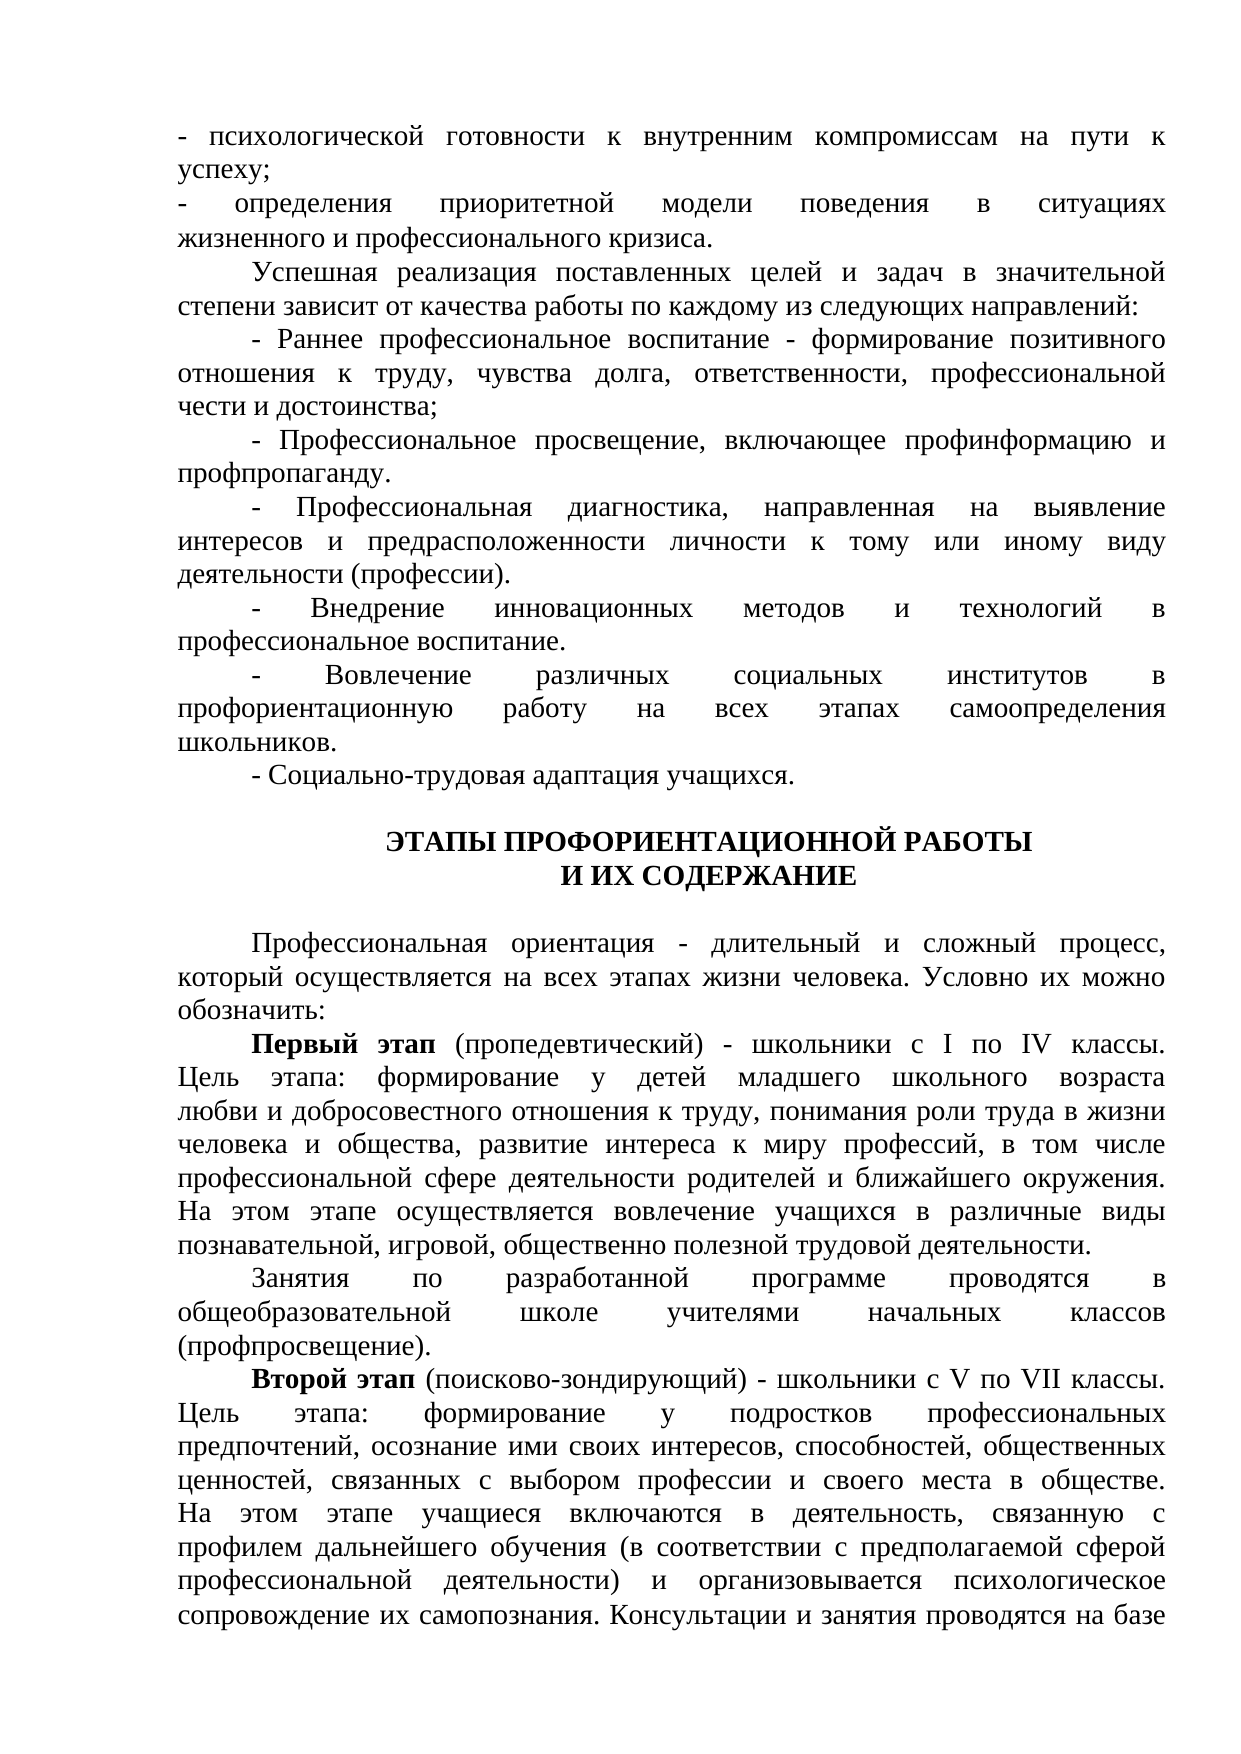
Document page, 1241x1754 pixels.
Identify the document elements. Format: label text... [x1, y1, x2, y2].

text Первый этап (пропедевтический) - школьники с I по IV классы. Цель этапа: формирование у детей младшего школьного возраста любви и добросовестного отношения к труду, понимания роли труда в жизни человека и общества, развитие интереса к миру профессий, в том числе профессиональной сфере деятельности родителей и ближайшего окружения. На этом этапе осуществляется вовлечение учащихся в различные виды познавательной, игровой, общественно полезной трудовой деятельности. [177, 1026, 1167, 1261]
text - Профессиональная диагностика, направленная на выявление интересов и предрасположенности личности к тому или иному виду деятельности (профессии). [177, 489, 1167, 590]
text - Внедрение инновационных методов и технологий в профессиональное воспитание. [177, 590, 1167, 657]
text - Социально-трудовая адаптация учащихся. [177, 757, 1167, 791]
text Профессиональная ориентация - длительный и сложный процесс, который осуществляется на всех этапах жизни человека. Условно их можно обозначить: [177, 925, 1167, 1026]
text - Раннее профессиональное воспитание - формирование позитивного отношения к труду, чувства долга, ответственности, профессиональной чести и достоинства; [177, 321, 1167, 422]
text ЭТАПЫ ПРОФОРИЕНТАЦИОННОЙ РАБОТЫ [177, 824, 1167, 858]
text - Вовлечение различных социальных институтов в профориентационную работу на всех этапах самоопределения школьников. [177, 657, 1167, 757]
text - психологической готовности к внутренним компромиссам на пути к успеху; [177, 118, 1167, 185]
text - Профессиональное просвещение, включающее профинформацию и профпропаганду. [177, 422, 1167, 489]
text - определения приоритетной модели поведения в ситуациях жизненного и профессионального кризиса. [177, 185, 1167, 254]
text Занятия по разработанной программе проводятся в общеобразовательной школе учителями начальных классов (профпросвещение). [177, 1261, 1167, 1361]
text И ИХ СОДЕРЖАНИЕ [177, 858, 1167, 892]
text Успешная реализация поставленных целей и задач в значительной степени зависит от качества работы по каждому из следующих направлений: [177, 254, 1167, 321]
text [177, 1361, 1167, 1632]
